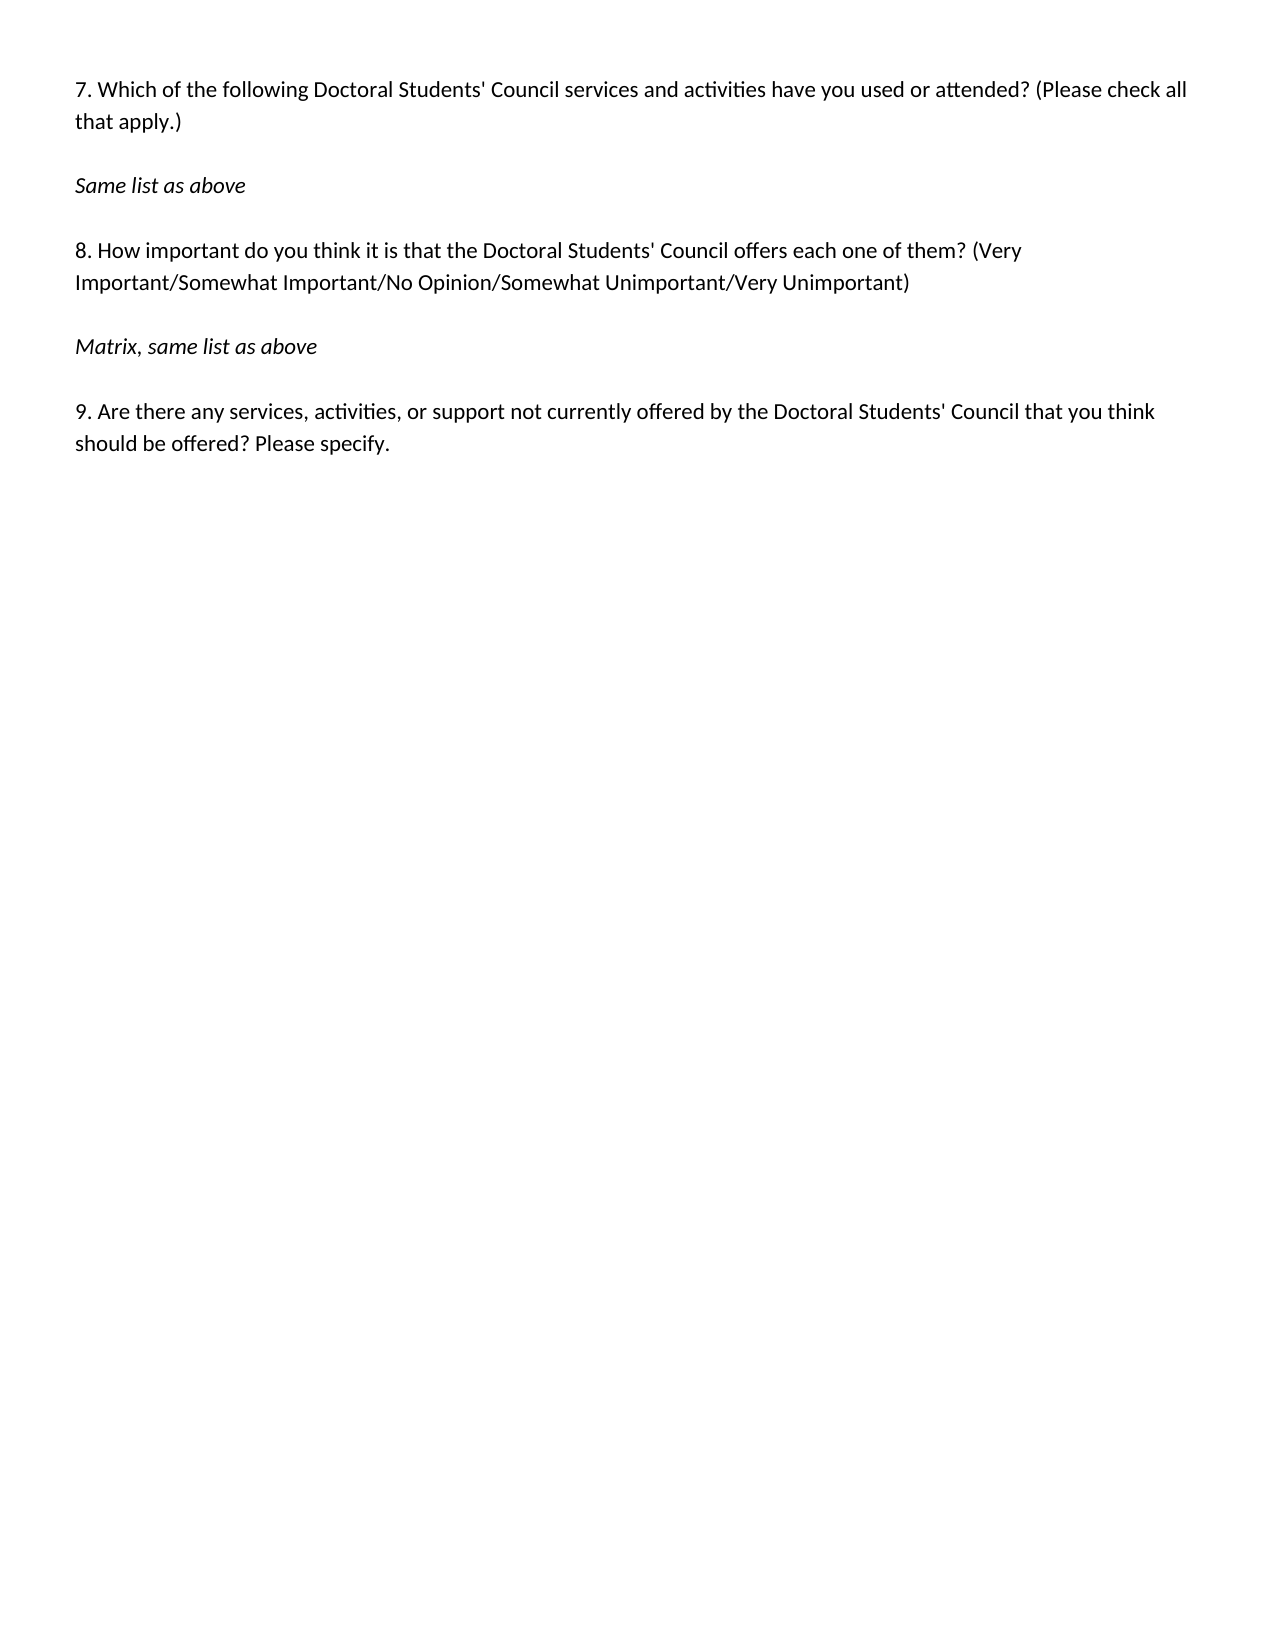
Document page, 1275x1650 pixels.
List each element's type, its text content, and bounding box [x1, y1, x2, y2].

text Matrix, same list as above [75, 332, 1200, 361]
text 7. Which of the following Doctoral Students' Council services and activities have you used or attended? (Please check all that apply.) [75, 75, 1200, 135]
text Same list as above [75, 172, 1200, 199]
text 9. Are there any services, activities, or support not currently offered by the Doctoral Students' Council that you think should be offered? Please specify. [75, 397, 1200, 457]
text 8. How important do you think it is that the Doctoral Students' Council offers each one of them? (Very Important/Somewhat Important/No Opinion/Somewhat Unimportant/Very Unimportant) [75, 236, 1200, 296]
